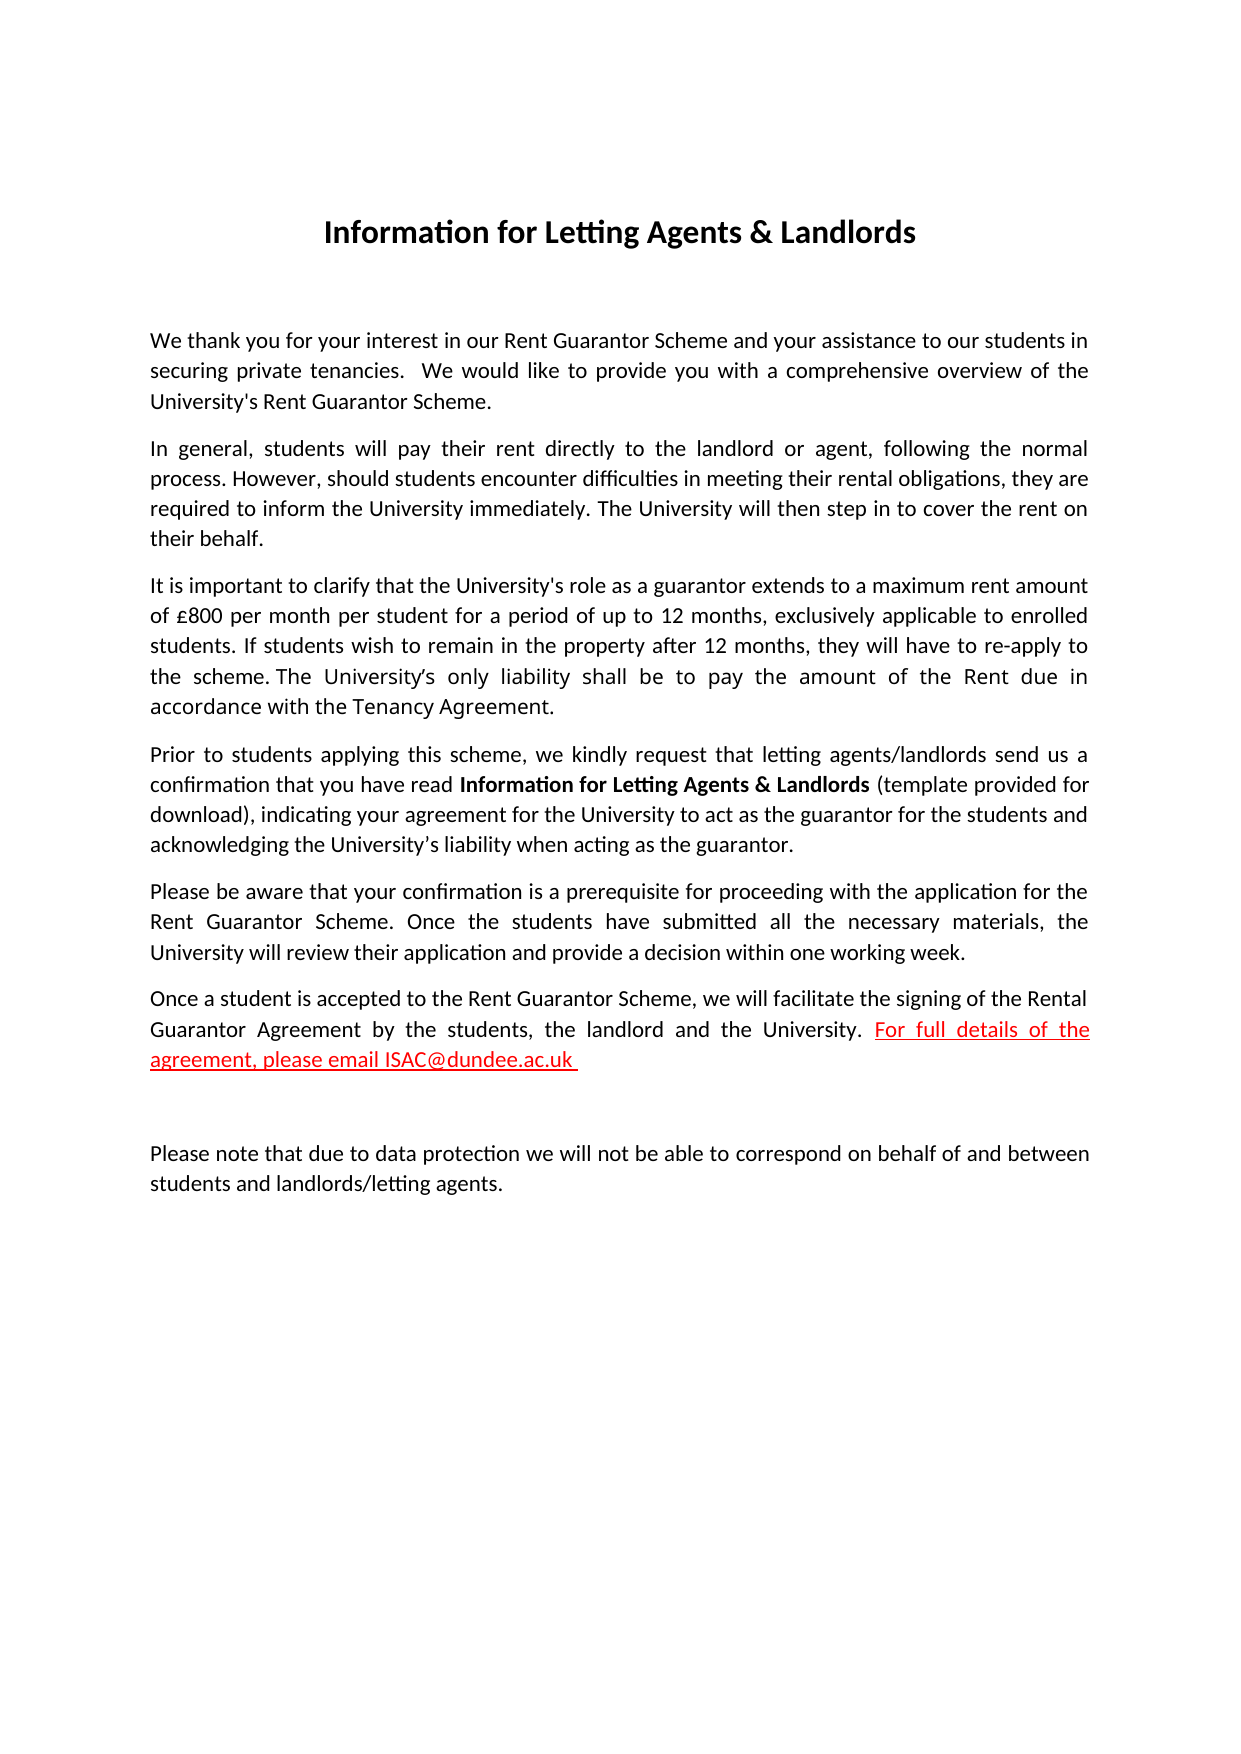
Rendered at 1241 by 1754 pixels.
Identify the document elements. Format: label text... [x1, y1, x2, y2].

text It is important to clarify that the University's role as a guarantor extends to a maximum rent amount of £800 per month per student for a period of up to 12 months, exclusively applicable to enrolled students. If students wish to remain in the property after 12 months, they will have to re-apply to the scheme. The University’s only liability shall be to pay the amount of the Rent due in accordance with the Tenancy Agreement. [150, 571, 1090, 721]
text Prior to students applying this scheme, we kindly request that letting agents/landlords send us a confirmation that you have read Information for Letting Agents & Landlords (template provided for download), indicating your agreement for the University to act as the guarantor for the students and acknowledging the University’s liability when acting as the guarantor. [150, 740, 1090, 858]
text We thank you for your interest in our Rent Guarantor Scheme and your assistance to our students in securing private tenancies. We would like to provide you with a comprehensive overview of the University's Rent Guarantor Scheme. [150, 326, 1090, 415]
text Please note that due to data protection we will not be able to correspond on behalf of and between students and landlords/letting agents. [150, 1139, 1090, 1197]
text Information for Letting Agents & Landlords [150, 211, 1090, 251]
text Please be aware that your confirmation is a prerequisite for proceeding with the application for the Rent Guarantor Scheme. Once the students have submitted all the necessary materials, the University will review their application and provide a decision within one working week. [150, 877, 1090, 966]
text In general, students will pay their rent directly to the landlord or agent, following the normal process. However, should students encounter difficulties in meeting their rental obligations, they are required to inform the University immediately. The University will then step in to cover the rent on their behalf. [150, 434, 1090, 552]
text Once a student is accepted to the Rent Guarantor Scheme, we will facilitate the signing of the Rental Guarantor Agreement by the students, the landlord and the University. For full details of the agreement, please email ISAC@dundee.ac.uk [150, 984, 1090, 1073]
